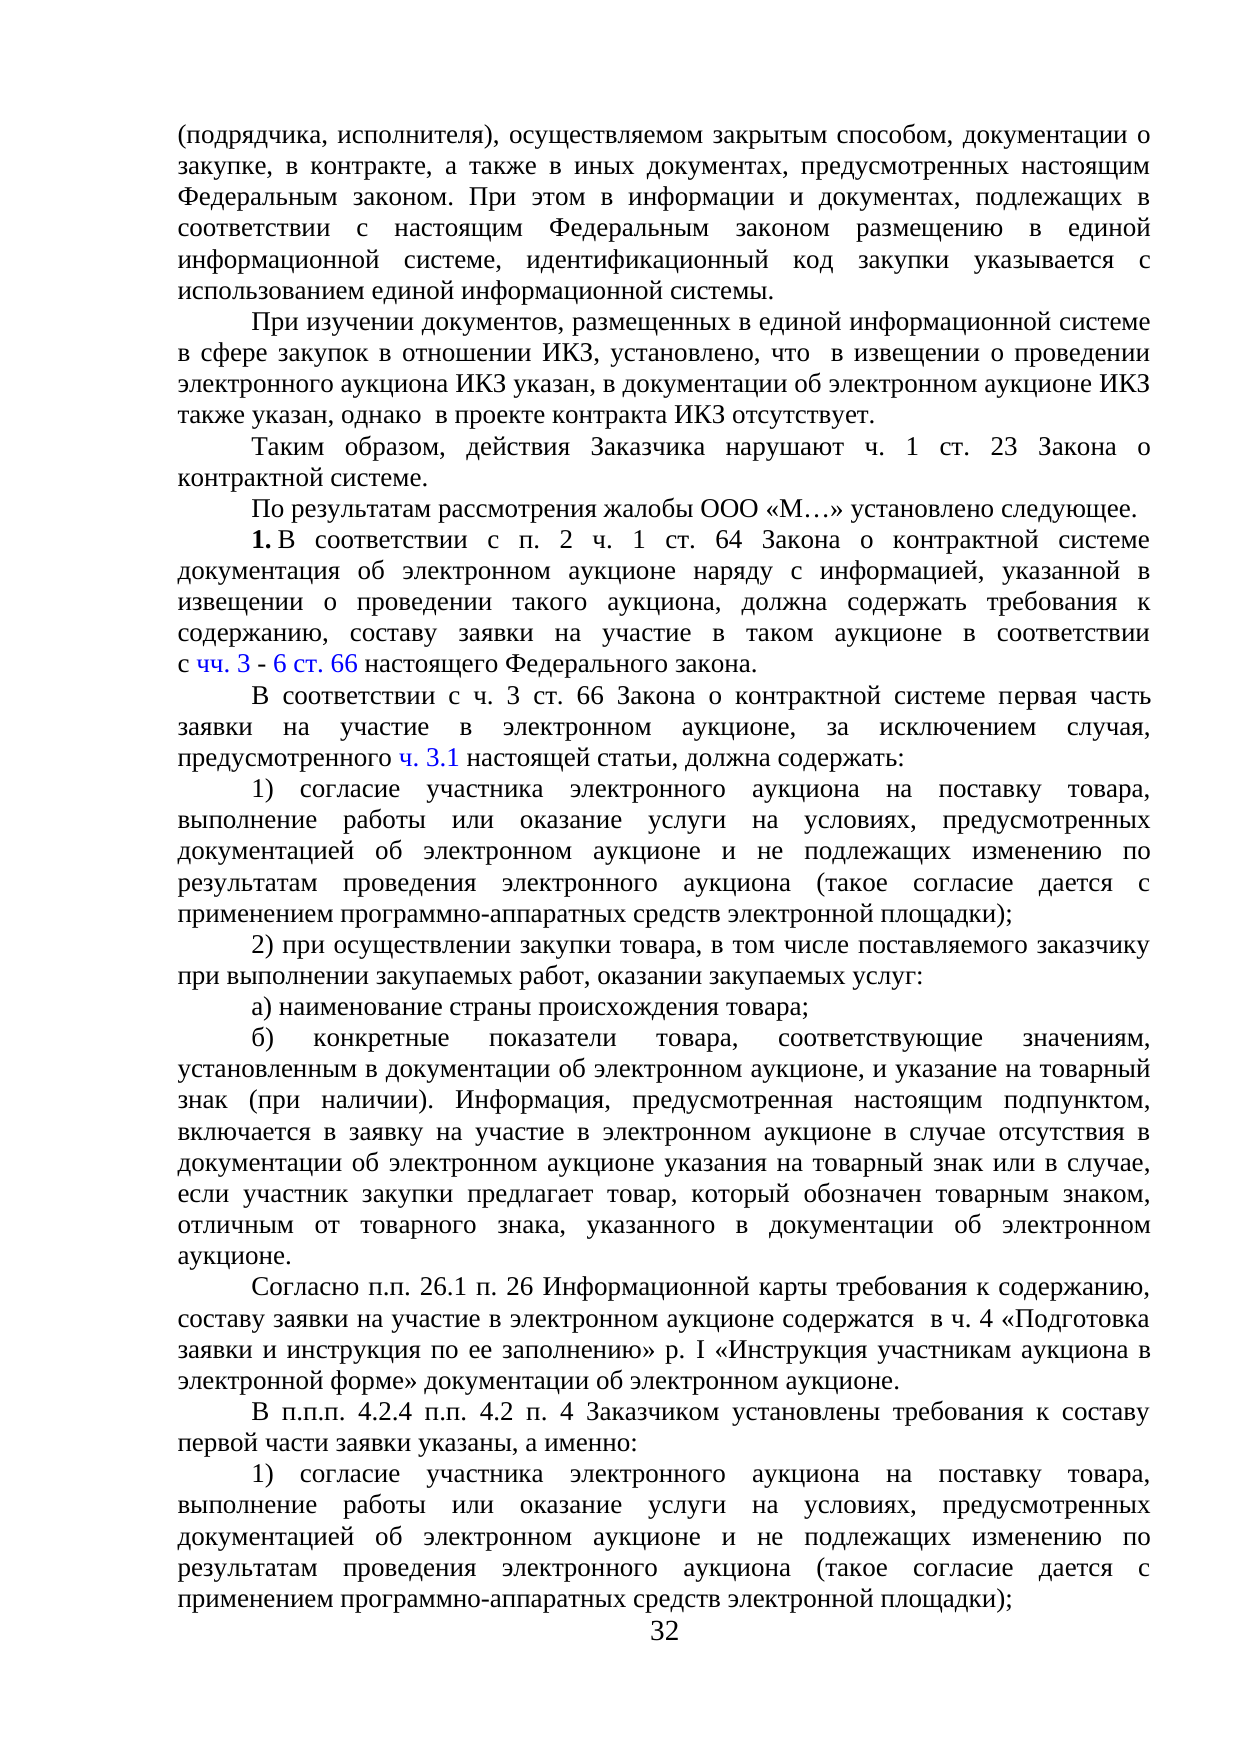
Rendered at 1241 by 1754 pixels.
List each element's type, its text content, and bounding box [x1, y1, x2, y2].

text В соответствии с ч. 3 ст. 66 Закона о контрактной системе первая часть заявки на участие в электронном аукционе, за исключением случая, предусмотренного ч. 3.1 настоящей статьи, должна содержать: [177, 679, 1152, 772]
text В п.п.п. 4.2.4 п.п. 4.2 п. 4 Заказчиком установлены требования к составу первой части заявки указаны, а именно: [177, 1395, 1152, 1457]
text Таким образом, действия Заказчика нарушают ч. 1 ст. 23 Закона о контрактной системе. [177, 429, 1152, 492]
text а) наименование страны происхождения товара; [177, 990, 1152, 1021]
text 1) согласие участника электронного аукциона на поставку товара, выполнение работы или оказание услуги на условиях, предусмотренных документацией об электронном аукционе и не подлежащих изменению по результатам проведения электронного аукциона (такое согласие дается с применением программно-аппаратных средств электронной площадки); [177, 772, 1152, 928]
text 1) согласие участника электронного аукциона на поставку товара, выполнение работы или оказание услуги на условиях, предусмотренных документацией об электронном аукционе и не подлежащих изменению по результатам проведения электронного аукциона (такое согласие дается с применением программно-аппаратных средств электронной площадки); [177, 1457, 1152, 1613]
text 2) при осуществлении закупки товара, в том числе поставляемого заказчику при выполнении закупаемых работ, оказании закупаемых услуг: [177, 928, 1152, 990]
text По результатам рассмотрения жалобы ООО «М…» установлено следующее. [177, 492, 1152, 523]
text Согласно п.п. 26.1 п. 26 Информационной карты требования к содержанию, составу заявки на участие в электронном аукционе содержатся в ч. 4 «Подготовка заявки и инструкция по ее заполнению» р. I «Инструкция участникам аукциона в электронной форме» документации об электронном аукционе. [177, 1271, 1152, 1395]
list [177, 118, 1152, 305]
list В соответствии с п. 2 ч. 1 ст. 64 Закона о контрактной системе документация об электронном аукционе наряду с информацией, указанной в извещении о проведении такого аукциона, должна содержать требования к содержанию, составу заявки на участие в таком аукционе в соответствии с чч. 3 - 6 ст. 66 настоящего Федерального закона. [177, 523, 1152, 679]
text При изучении документов, размещенных в единой информационной системе в сфере закупок в отношении ИКЗ, установлено, что в извещении о проведении электронного аукциона ИКЗ указан, в документации об электронном аукционе ИКЗ также указан, однако в проекте контракта ИКЗ отсутствует. [177, 305, 1152, 429]
